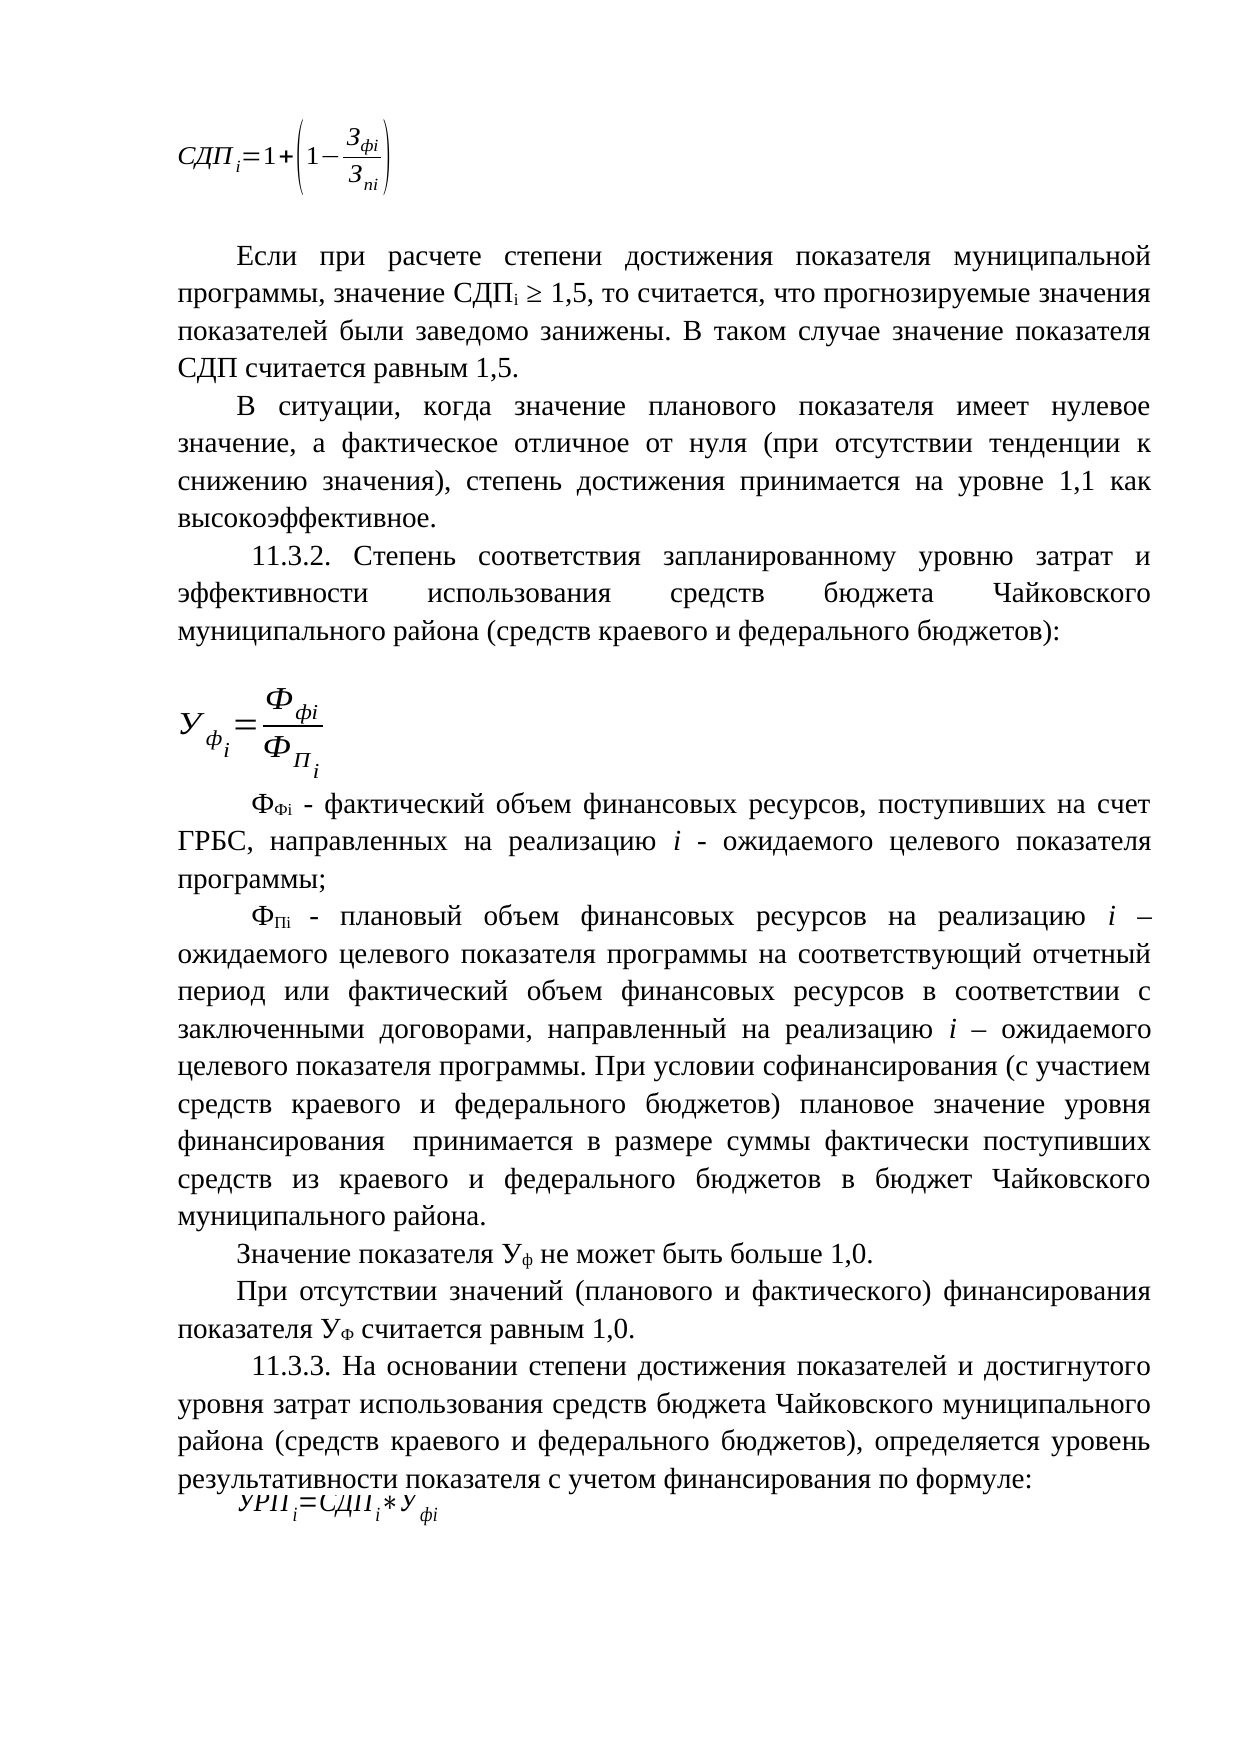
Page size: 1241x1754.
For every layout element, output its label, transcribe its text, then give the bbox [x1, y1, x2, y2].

text 11.3.2. Степень соответствия запланированному уровню затрат и эффективности использования средств бюджета Чайковского муниципального района (средств краевого и федерального бюджетов): [177, 535, 1152, 648]
text Если при расчете степени достижения показателя муниципальной программы, значение СДПi ≥ 1,5, то считается, что прогнозируемые значения показателей были заведомо занижены. В таком случае значение показателя СДП считается равным 1,5. [177, 235, 1152, 385]
text ФФi - фактический объем финансовых ресурсов, поступивших на счет ГРБС, направленных на реализацию i - ожидаемого целевого показателя программы; [177, 783, 1152, 896]
text ФПi - плановый объем финансовых ресурсов на реализацию i – ожидаемого целевого показателя программы на соответствующий отчетный период или фактический объем финансовых ресурсов в соответствии с заключенными договорами, направленный на реализацию i – ожидаемого целевого показателя программы. При условии софинансирования (с участием средств краевого и федерального бюджетов) плановое значение уровня финансирования принимается в размере суммы фактически поступивших средств из краевого и федерального бюджетов в бюджет Чайковского муниципального района. [177, 896, 1152, 1233]
text В ситуации, когда значение планового показателя имеет нулевое значение, а фактическое отличное от нуля (при отсутствии тенденции к снижению значения), степень достижения принимается на уровне 1,1 как высокоэффективное. [177, 385, 1152, 535]
text При отсутствии значений (планового и фактического) финансирования показателя УФ считается равным 1,0. [177, 1271, 1152, 1346]
text Значение показателя Уф не может быть больше 1,0. [177, 1233, 1152, 1271]
text 11.3.3. На основании степени достижения показателей и достигнутого уровня затрат использования средств бюджета Чайковского муниципального района (средств краевого и федерального бюджетов), определяется уровень результативности показателя с учетом финансирования по формуле: [177, 1346, 1152, 1496]
